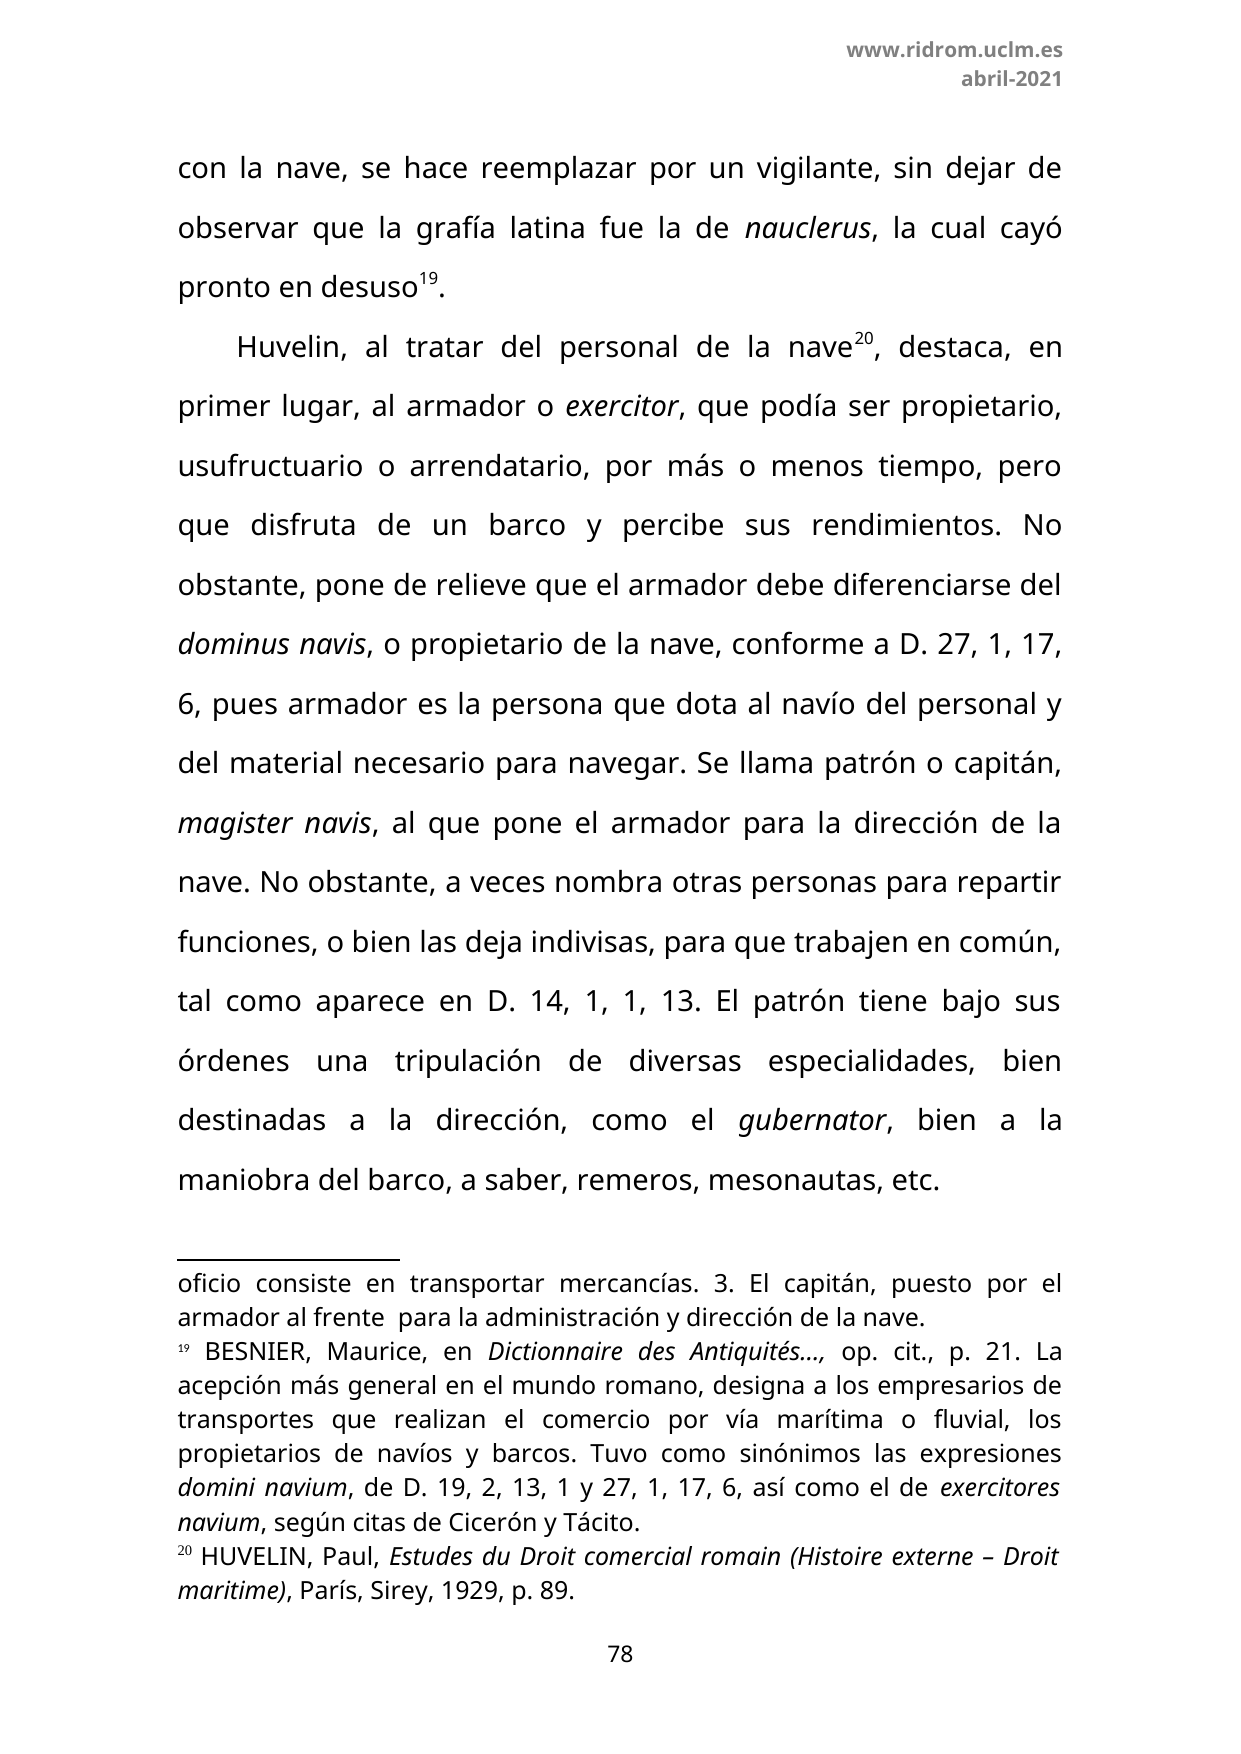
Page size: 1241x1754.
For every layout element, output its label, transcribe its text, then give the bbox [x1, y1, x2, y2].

text Huvelin, al tratar del personal de la nave, destaca, en primer lugar, al armador o exercitor, que podía ser propietario, usufructuario o arrendatario, por más o menos tiempo, pero que disfruta de un barco y percibe sus rendimientos. No obstante, pone de relieve que el armador debe diferenciarse del dominus navis, o propietario de la nave, conforme a D. 27, 1, 17, 6, pues armador es la persona que dota al navío del personal y del material necesario para navegar. Se llama patrón o capitán, magister navis, al que pone el armador para la dirección de la nave. No obstante, a veces nombra otras personas para repartir funciones, o bien las deja indivisas, para que trabajen en común, tal como aparece en D. 14, 1, 1, 13. El patrón tiene bajo sus órdenes una tripulación de diversas especialidades, bien destinadas a la dirección, como el gubernator, bien a la maniobra del barco, a saber, remeros, mesonautas, etc. [177, 326, 1063, 1198]
text En el Daremberg-Saglio se identifica nauclerus con patrón, propietario o armador de la nave, Besnier, en el mismo diccionario y voz navicularius, diferencia entre el mundo griego y el de Roma, asignándole al naukleros, en el período helenístico, un triple significado, aunque el más frecuente lo identifica con el armador. Si este no realiza las funciones de capitán, y no viaja con la nave, se hace reemplazar por un vigilante, sin dejar de observar que la grafía latina fue la de nauclerus, la cual cayó pronto en desuso. [177, 148, 1063, 306]
